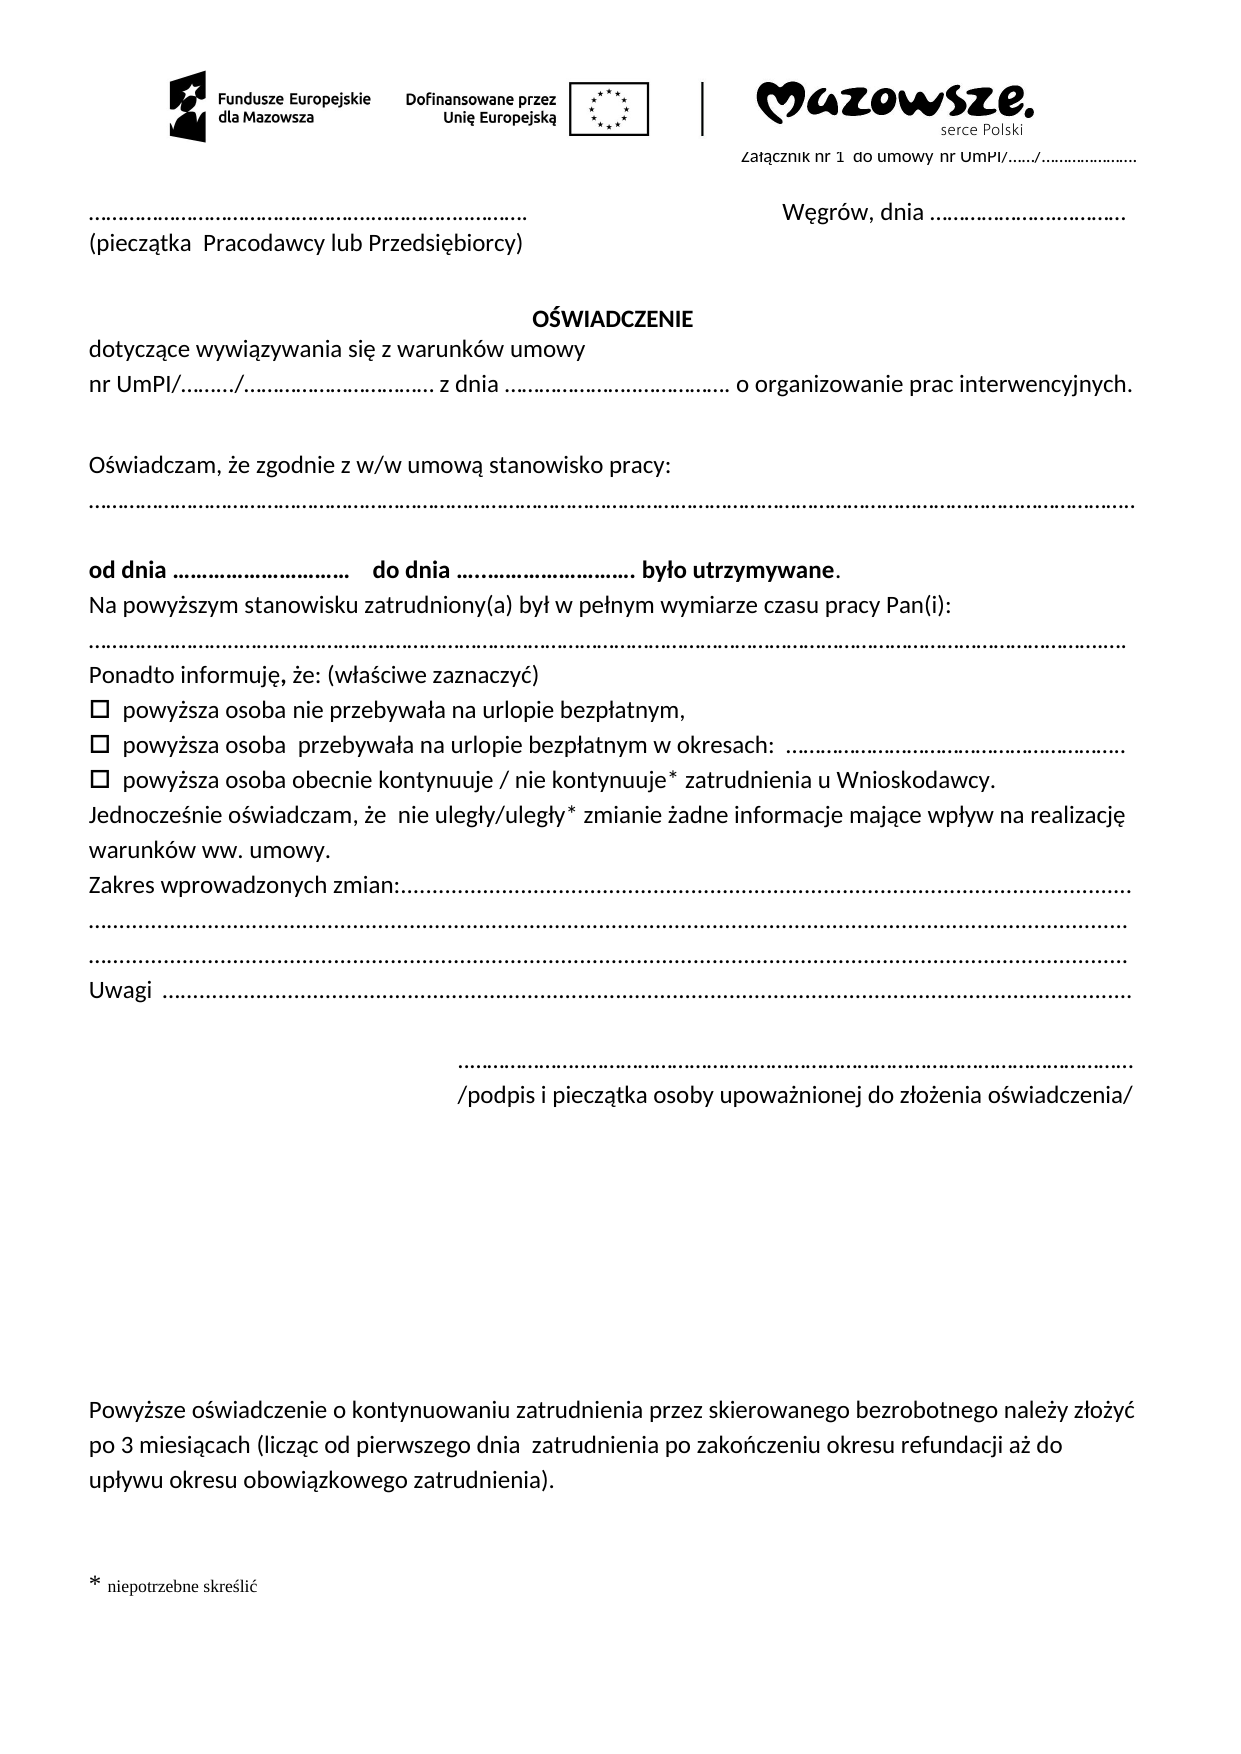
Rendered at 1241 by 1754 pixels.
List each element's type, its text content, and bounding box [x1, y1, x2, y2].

text Ponadto informuję, że: (właściwe zaznaczyć) [89, 659, 1137, 690]
text Powyższe oświadczenie o kontynuowaniu zatrudnienia przez skierowanego bezrobotnego należy złożyć po 3 miesiącach (licząc od pierwszego dnia zatrudnienia po zakończeniu okresu refundacji aż do upływu okresu obowiązkowego zatrudnienia). [89, 1394, 1137, 1495]
text ….................................................................................................................................................................. [89, 904, 1137, 935]
text Na powyższym stanowisku zatrudniony(a) był w pełnym wymiarze czasu pracy Pan(i): [89, 589, 1137, 620]
text (pieczątka Pracodawcy lub Przedsiębiorcy) [89, 227, 1137, 257]
text Jednocześnie oświadczam, że nie uległy/uległy* zmianie żadne informacje mające wpływ na realizację warunków ww. umowy. [89, 799, 1137, 865]
text Zakres wprowadzonych zmian:.................................................................................................................... [89, 869, 1137, 900]
text ..………………..………………………..………………………………………………………… [89, 1044, 1137, 1075]
text ……………………..……..…………………………………………………………………………………………………………………………….…. [89, 624, 1137, 655]
picture [154, 54, 1051, 152]
text powyższa osoba przebywała na urlopie bezpłatnym w okresach: ………………………………………………….. [89, 729, 1137, 760]
text ………………………………………….……………..………. Węgrów, dnia ………………….………… [89, 196, 1137, 227]
text dotyczące wywiązywania się z warunków umowy nr UmPI/…….../…………………………… z dnia …………………..……………. o organizowanie prac interwencyjnych. [89, 333, 1137, 399]
text powyższa osoba obecnie kontynuuje / nie kontynuuje* zatrudnienia u Wnioskodawcy. [89, 764, 1137, 795]
text Oświadczam, że zgodnie z w/w umową stanowisko pracy: ……………………………………………………………………………………………………………………………………………………………….. od dnia ………………………… do dnia …..……………………. było utrzymywane. [89, 449, 1137, 585]
text ….................................................................................................................................................................. [89, 939, 1137, 970]
text /podpis i pieczątka osoby upoważnionej do złożenia oświadczenia/ [89, 1079, 1137, 1110]
text Uwagi …....................................................................................................................................................... [89, 974, 1137, 1040]
text * niepotrzebne skreślić [89, 1569, 1137, 1598]
text OŚWIADCZENIE [89, 303, 1137, 333]
text powyższa osoba nie przebywała na urlopie bezpłatnym, [89, 694, 1137, 725]
